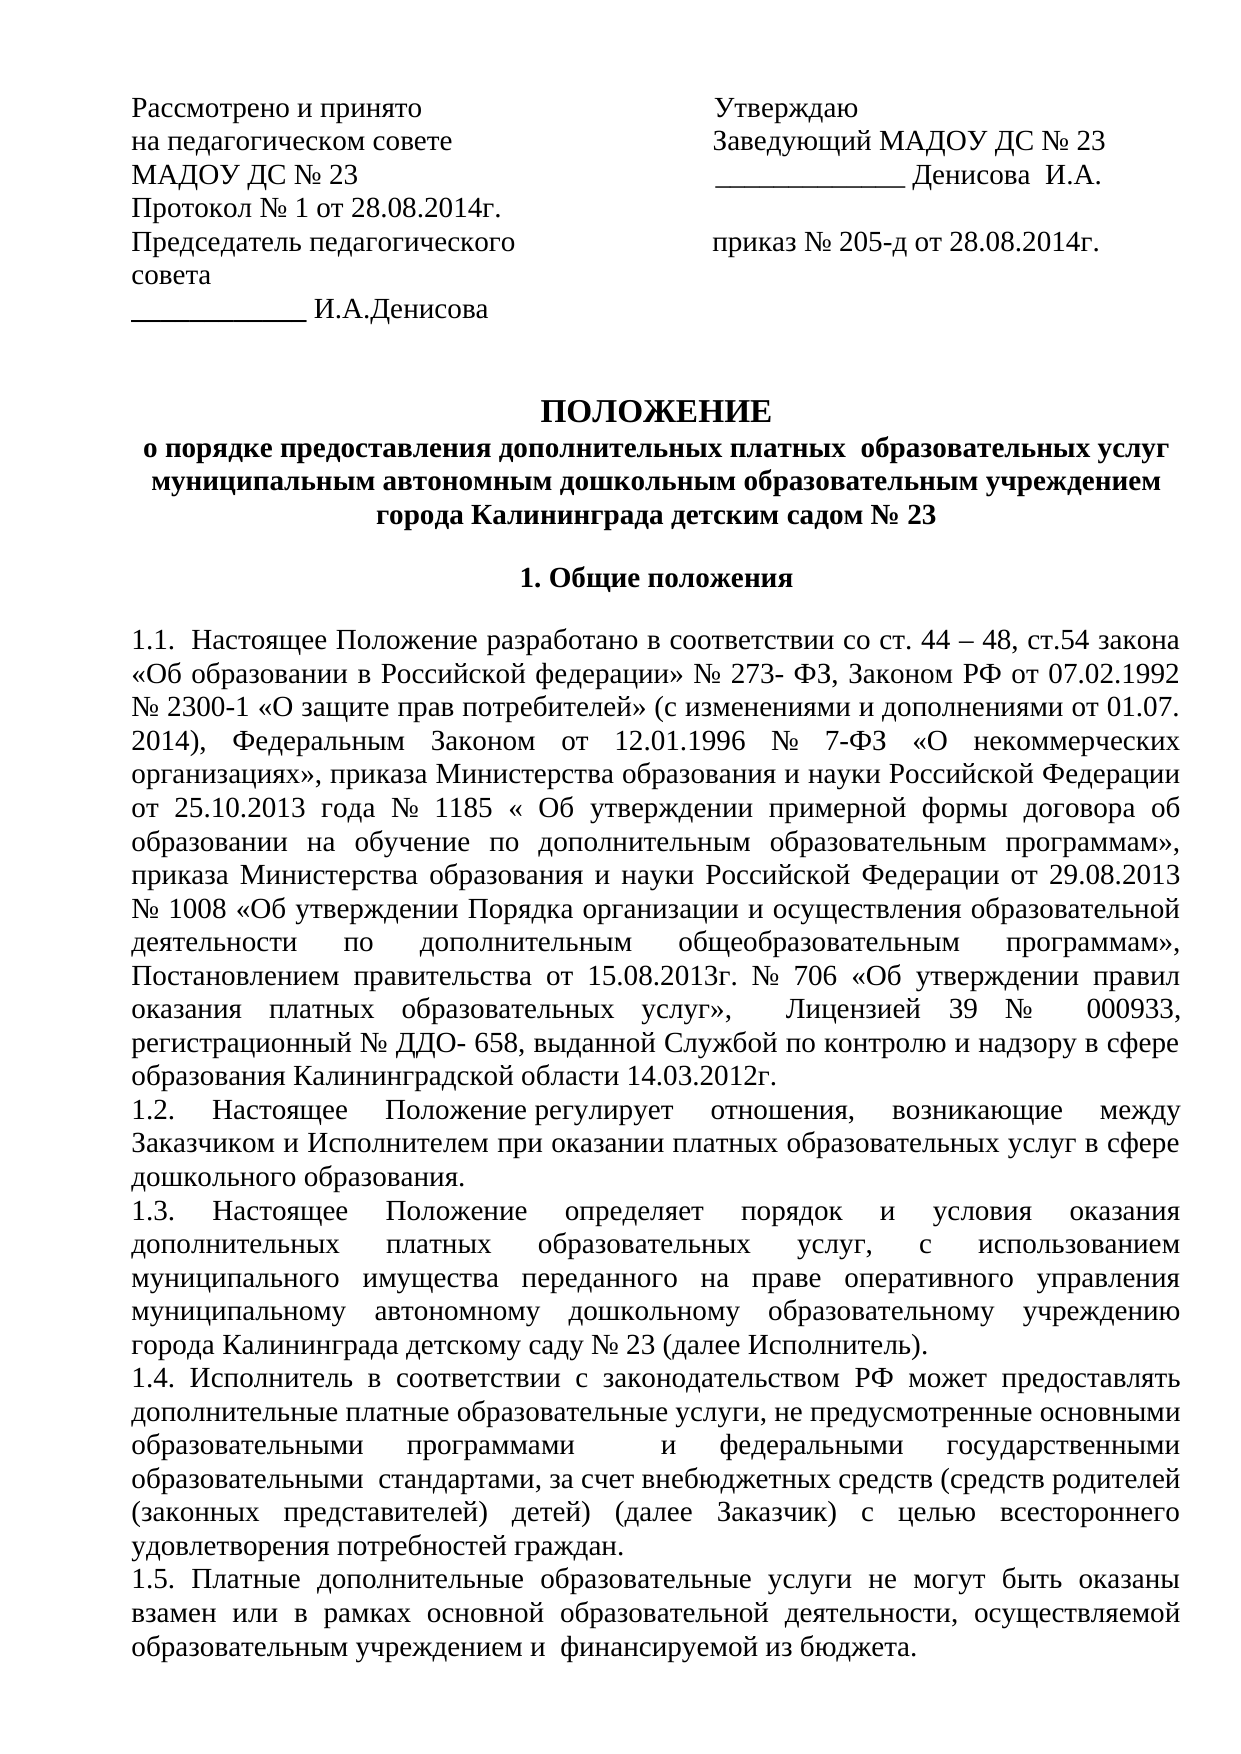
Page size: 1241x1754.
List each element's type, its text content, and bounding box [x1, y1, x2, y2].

text 1.2. Настоящее Положение регулирует отношения, возникающие между Заказчиком и Исполнителем при оказании платных образовательных услуг в сфере дошкольного образования. [131, 1092, 1181, 1193]
text о порядке предоставления дополнительных платных образовательных услуг муниципальным автономным дошкольным образовательным учреждением города Калининграда детским садом № 23 [131, 430, 1181, 531]
text 1.5. Платные дополнительные образовательные услуги не могут быть оказаны взамен или в рамках основной образовательной деятельности, осуществляемой образовательным учреждением и финансируемой из бюджета. [131, 1562, 1181, 1662]
text на педагогическом совете Заведующий МАДОУ ДС № 23 [131, 123, 1181, 157]
text МАДОУ ДС № 23 _____________ Денисова И.А. [131, 157, 1181, 190]
text 1. Общие положения [131, 560, 1181, 593]
text совета [131, 257, 1181, 291]
text Председатель педагогического приказ № 205-д от 28.08.2014г. [131, 224, 1181, 257]
text ____________ И.А.Денисова [131, 291, 1181, 324]
text Рассмотрено и принято Утверждаю [131, 90, 1181, 123]
text 1.1. Настоящее Положение разработано в соответствии со ст. 44 – 48, ст.54 закона «Об образовании в Российской федерации» № 273- ФЗ, Законом РФ от 07.02.1992 № 2300-1 «О защите прав потребителей» (с изменениями и дополнениями от 01.07. 2014), Федеральным Законом от 12.01.1996 № 7-ФЗ «О некоммерческих организациях», приказа Министерства образования и науки Российской Федерации от 25.10.2013 года № 1185 « Об утверждении примерной формы договора об образовании на обучение по дополнительным образовательным программам», приказа Министерства образования и науки Российской Федерации от 29.08.2013 № 1008 «Об утверждении Порядка организации и осуществления образовательной деятельности по дополнительным общеобразовательным программам», Постановлением правительства от 15.08.2013г. № 706 «Об утверждении правил оказания платных образовательных услуг», Лицензией 39 № 000933, регистрационный № ДДО- 658, выданной Службой по контролю и надзору в сфере образования Калининградской области 14.03.2012г. [131, 622, 1181, 1092]
text Протокол № 1 от 28.08.2014г. [131, 190, 1181, 224]
text 1.4. Исполнитель в соответствии с законодательством РФ может предоставлять дополнительные платные образовательные услуги, не предусмотренные основными образовательными программами и федеральными государственными образовательными стандартами, за счет внебюджетных средств (средств родителей (законных представителей) детей) (далее Заказчик) с целью всестороннего удовлетворения потребностей граждан. [131, 1360, 1181, 1562]
text ПОЛОЖЕНИЕ [131, 392, 1181, 430]
text 1.3. Настоящее Положение определяет порядок и условия оказания дополнительных платных образовательных услуг, с использованием муниципального имущества переданного на праве оперативного управления муниципальному автономному дошкольному образовательному учреждению города Калининграда детскому саду № 23 (далее Исполнитель). [131, 1193, 1181, 1360]
